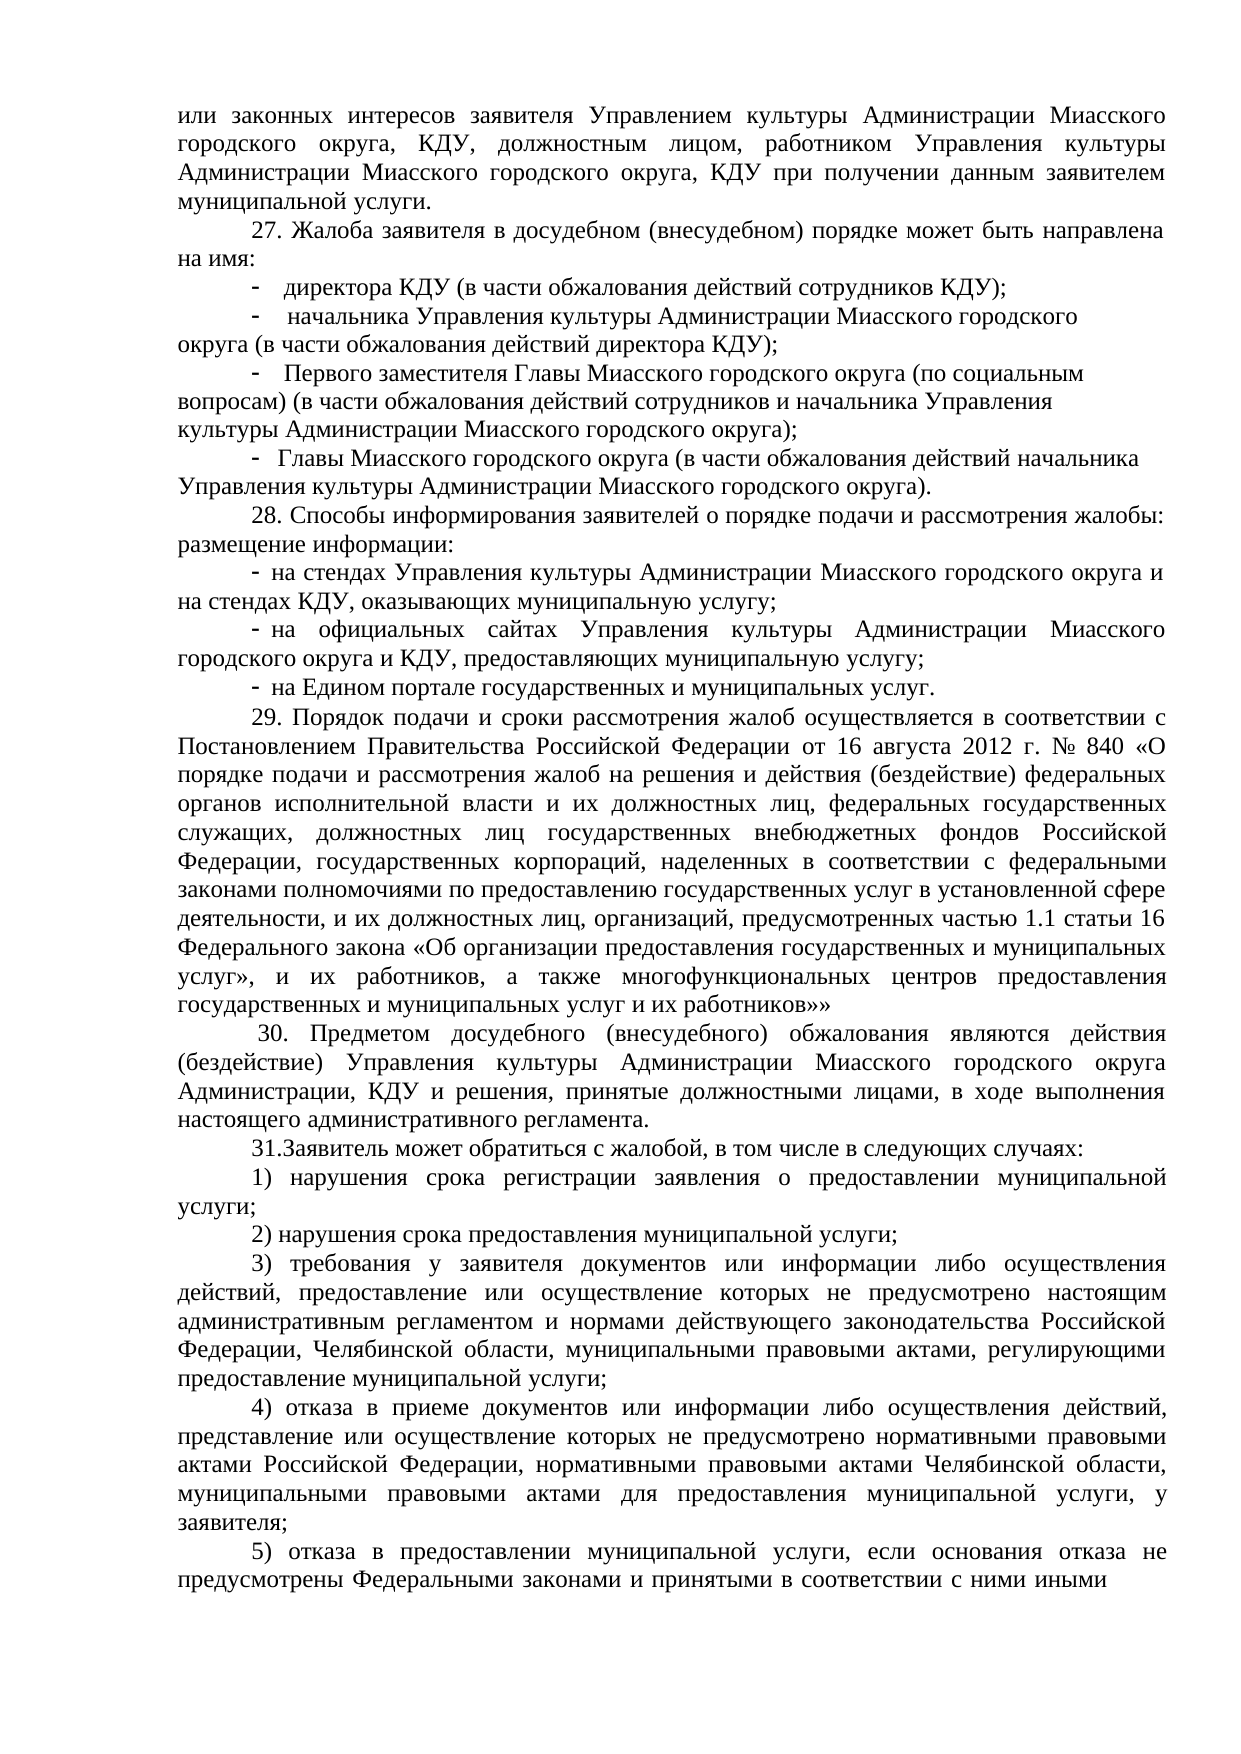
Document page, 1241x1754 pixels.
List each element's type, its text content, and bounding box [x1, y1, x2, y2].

list Главы Миасского городского округа (в части обжалования действий начальника Управления культуры Администрации Миасского городского округа). [177, 444, 1146, 500]
text или законных интересов заявителя Управлением культуры Администрации Миасского городского округа, КДУ, должностным лицом, работником Управления культуры Администрации Миасского городского округа, КДУ при получении данным заявителем муниципальной услуги. [177, 100, 1166, 215]
list на официальных сайтах Управления культуры Администрации Миасского городского округа и КДУ, предоставляющих муниципальную услугу; [177, 615, 1166, 671]
list Жалоба заявителя в досудебном (внесудебном) порядке может быть направлена на имя: [177, 215, 1166, 272]
list начальника Управления культуры Администрации Миасского городского округа (в части обжалования действий директора КДУ); [177, 302, 1154, 358]
list Способы информирования заявителей о порядке подачи и рассмотрения жалобы: размещение информации: [177, 500, 1166, 558]
list Порядок подачи и сроки рассмотрения жалоб осуществляется в соответствии с Постановлением Правительства Российской Федерации от 16 августа 2012 г. № 840 «О порядке подачи и рассмотрения жалоб на решения и действия (бездействие) федеральных органов исполнительной власти и их должностных лиц, федеральных государственных служащих, должностных лиц государственных внебюджетных фондов Российской Федерации, государственных корпораций, наделенных в соответствии с федеральными законами полномочиями по предоставлению государственных услуг в установленной сфере деятельности, и их должностных лиц, организаций, предусмотренных частью 1.1 статьи 16 Федерального закона «Об организации предоставления государственных и муниципальных услуг», и их работников, а также многофункциональных центров предоставления государственных и муниципальных услуг и их работников»» [177, 702, 1167, 1018]
list Первого заместителя Главы Миасского городского округа (по социальным вопросам) (в части обжалования действий сотрудников и начальника Управления культуры Администрации Миасского городского округа); [177, 358, 1159, 443]
list отказа в предоставлении муниципальной услуги, если основания отказа не предусмотрены Федеральными законами и принятыми в соответствии с ними иными [177, 1536, 1167, 1593]
list требования у заявителя документов или информации либо осуществления действий, предоставление или осуществление которых не предусмотрено настоящим административным регламентом и нормами действующего законодательства Российской Федерации, Челябинской области, муниципальными правовыми актами, регулирующими предоставление муниципальной услуги; [177, 1248, 1166, 1392]
list нарушения срока предоставления муниципальной услуги; [251, 1219, 1180, 1248]
list Заявитель может обратиться с жалобой, в том числе в следующих случаях: [251, 1133, 1180, 1162]
list Предметом досудебного (внесудебного) обжалования являются действия (бездействие) Управления культуры Администрации Миасского городского округа Администрации, КДУ и решения, принятые должностными лицами, в ходе выполнения настоящего административного регламента. [177, 1018, 1166, 1133]
list нарушения срока регистрации заявления о предоставлении муниципальной услуги; [177, 1162, 1167, 1219]
list на Едином портале государственных и муниципальных услуг. [251, 672, 1180, 702]
list отказа в приеме документов или информации либо осуществления действий, представление или осуществление которых не предусмотрено нормативными правовыми актами Российской Федерации, нормативными правовыми актами Челябинской области, муниципальными правовыми актами для предоставления муниципальной услуги, у заявителя; [177, 1392, 1167, 1536]
list директора КДУ (в части обжалования действий сотрудников КДУ); [251, 272, 1180, 301]
list на стендах Управления культуры Администрации Миасского городского округа и на стендах КДУ, оказывающих муниципальную услугу; [177, 558, 1166, 614]
